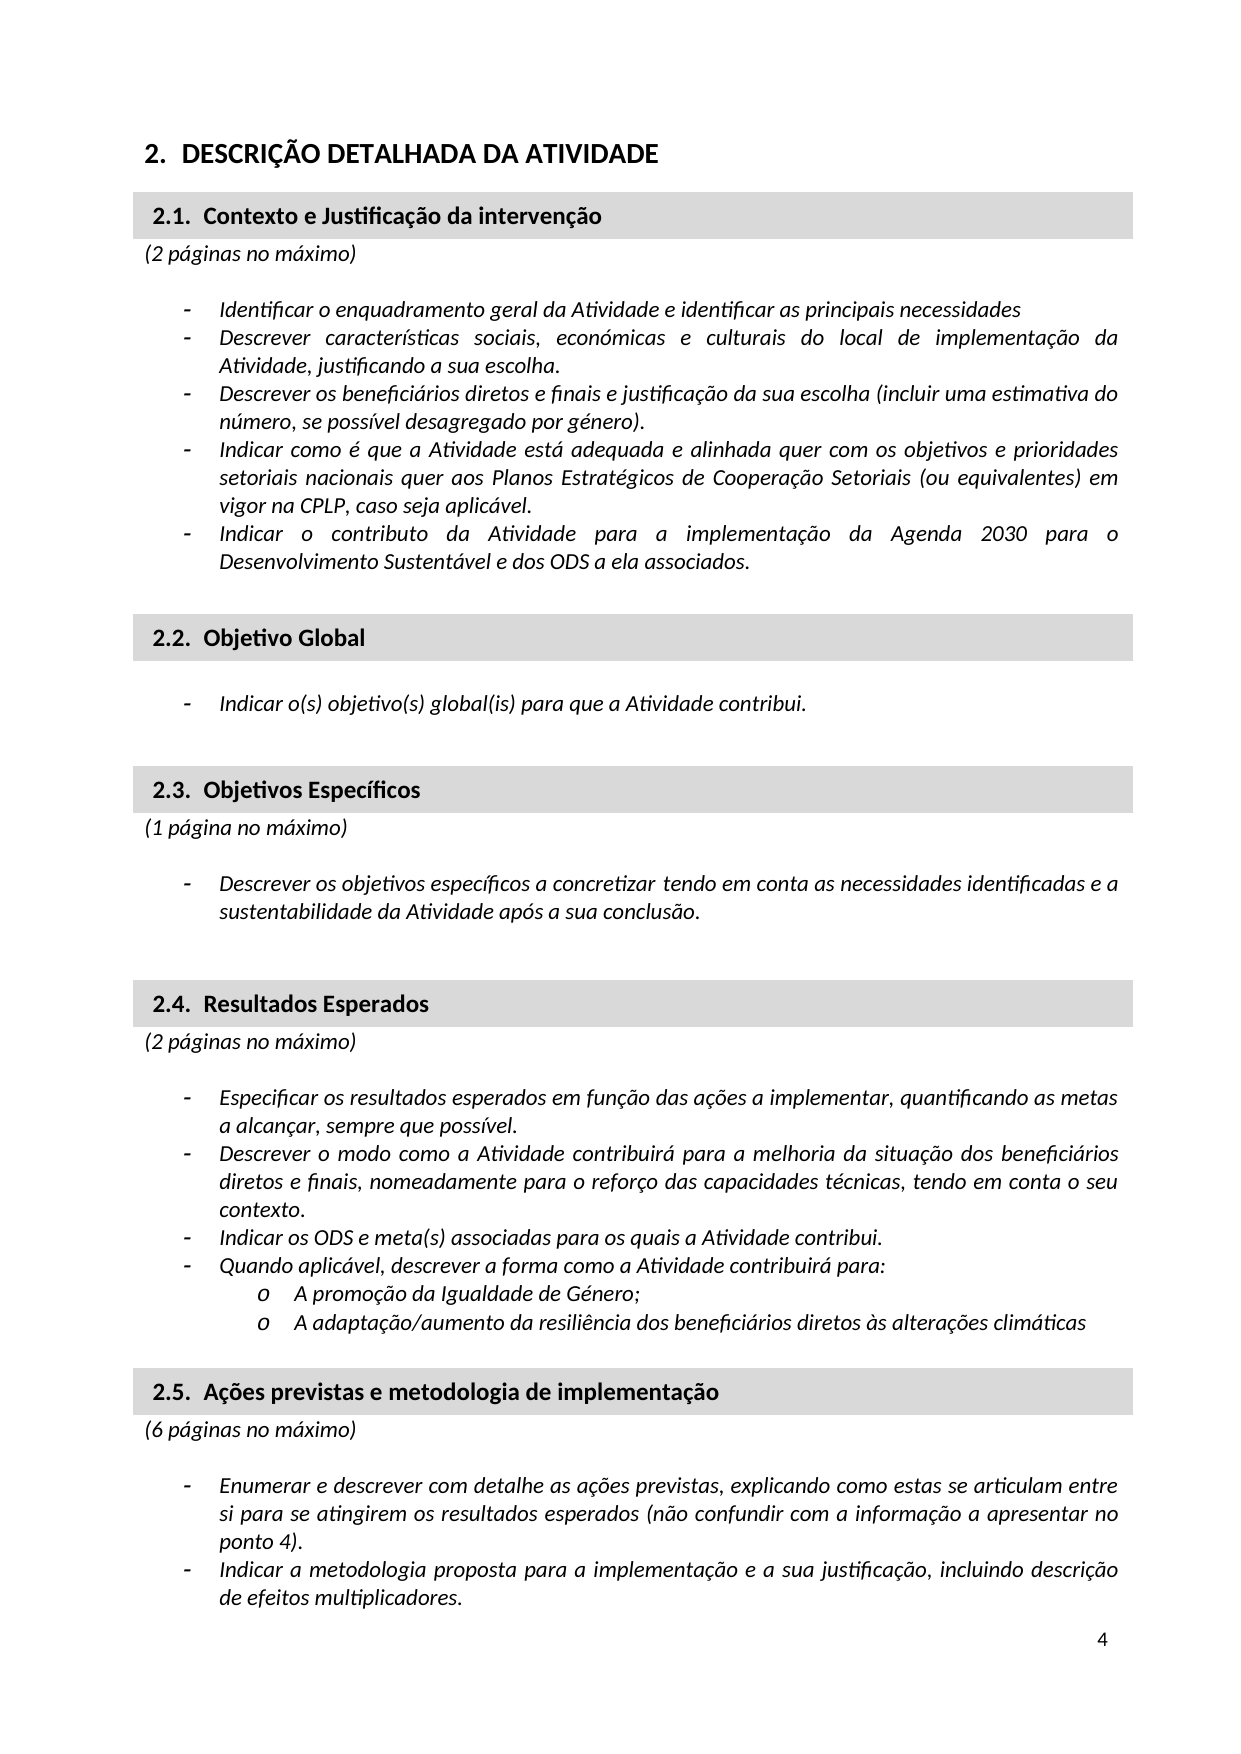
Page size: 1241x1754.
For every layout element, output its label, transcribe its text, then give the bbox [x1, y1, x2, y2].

table_cell (2 páginas no máximo) Identificar o enquadramento geral da Atividade e identificar as principais necessidades Descrever características sociais, económicas e culturais do local de implementação da Atividade, justificando a sua escolha. Descrever os beneficiários diretos e finais e justificação da sua escolha (incluir uma estimativa do número, se possível desagregado por género). Indicar como é que a Atividade está adequada e alinhada quer com os objetivos e prioridades setoriais nacionais quer aos Planos Estratégicos de Cooperação Setoriais (ou equivalentes) em vigor na CPLP, caso seja aplicável. Indicar o contributo da Atividade para a implementação da Agenda 2030 para o Desenvolvimento Sustentável e dos ODS a ela associados. [133, 239, 1133, 613]
table_cell Ações previstas e metodologia de implementação [133, 1368, 1133, 1415]
table_cell Resultados Esperados [133, 980, 1133, 1027]
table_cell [133, 1415, 1133, 1611]
table_cell Objetivo Global [133, 614, 1133, 661]
table_cell (1 página no máximo) Descrever os objetivos específicos a concretizar tendo em conta as necessidades identificadas e a sustentabilidade da Atividade após a sua conclusão. [133, 813, 1133, 979]
table_cell Indicar o(s) objetivo(s) global(is) para que a Atividade contribui. [133, 661, 1133, 766]
table_cell Objetivos Específicos [133, 766, 1133, 813]
table_cell (2 páginas no máximo) Especificar os resultados esperados em função das ações a implementar, quantificando as metas a alcançar, sempre que possível. Descrever o modo como a Atividade contribuirá para a melhoria da situação dos beneficiários diretos e finais, nomeadamente para o reforço das capacidades técnicas, tendo em conta o seu contexto. Indicar os ODS e meta(s) associadas para os quais a Atividade contribui. Quando aplicável, descrever a forma como a Atividade contribuirá para: A promoção da Igualdade de Género; A adaptação/aumento da resiliência dos beneficiários diretos às alterações climáticas [133, 1027, 1133, 1368]
table_cell Contexto e Justificação da intervenção [133, 192, 1133, 239]
table_header DESCRIÇÃO DETALHADA DA ATIVIDADE [133, 118, 1133, 192]
